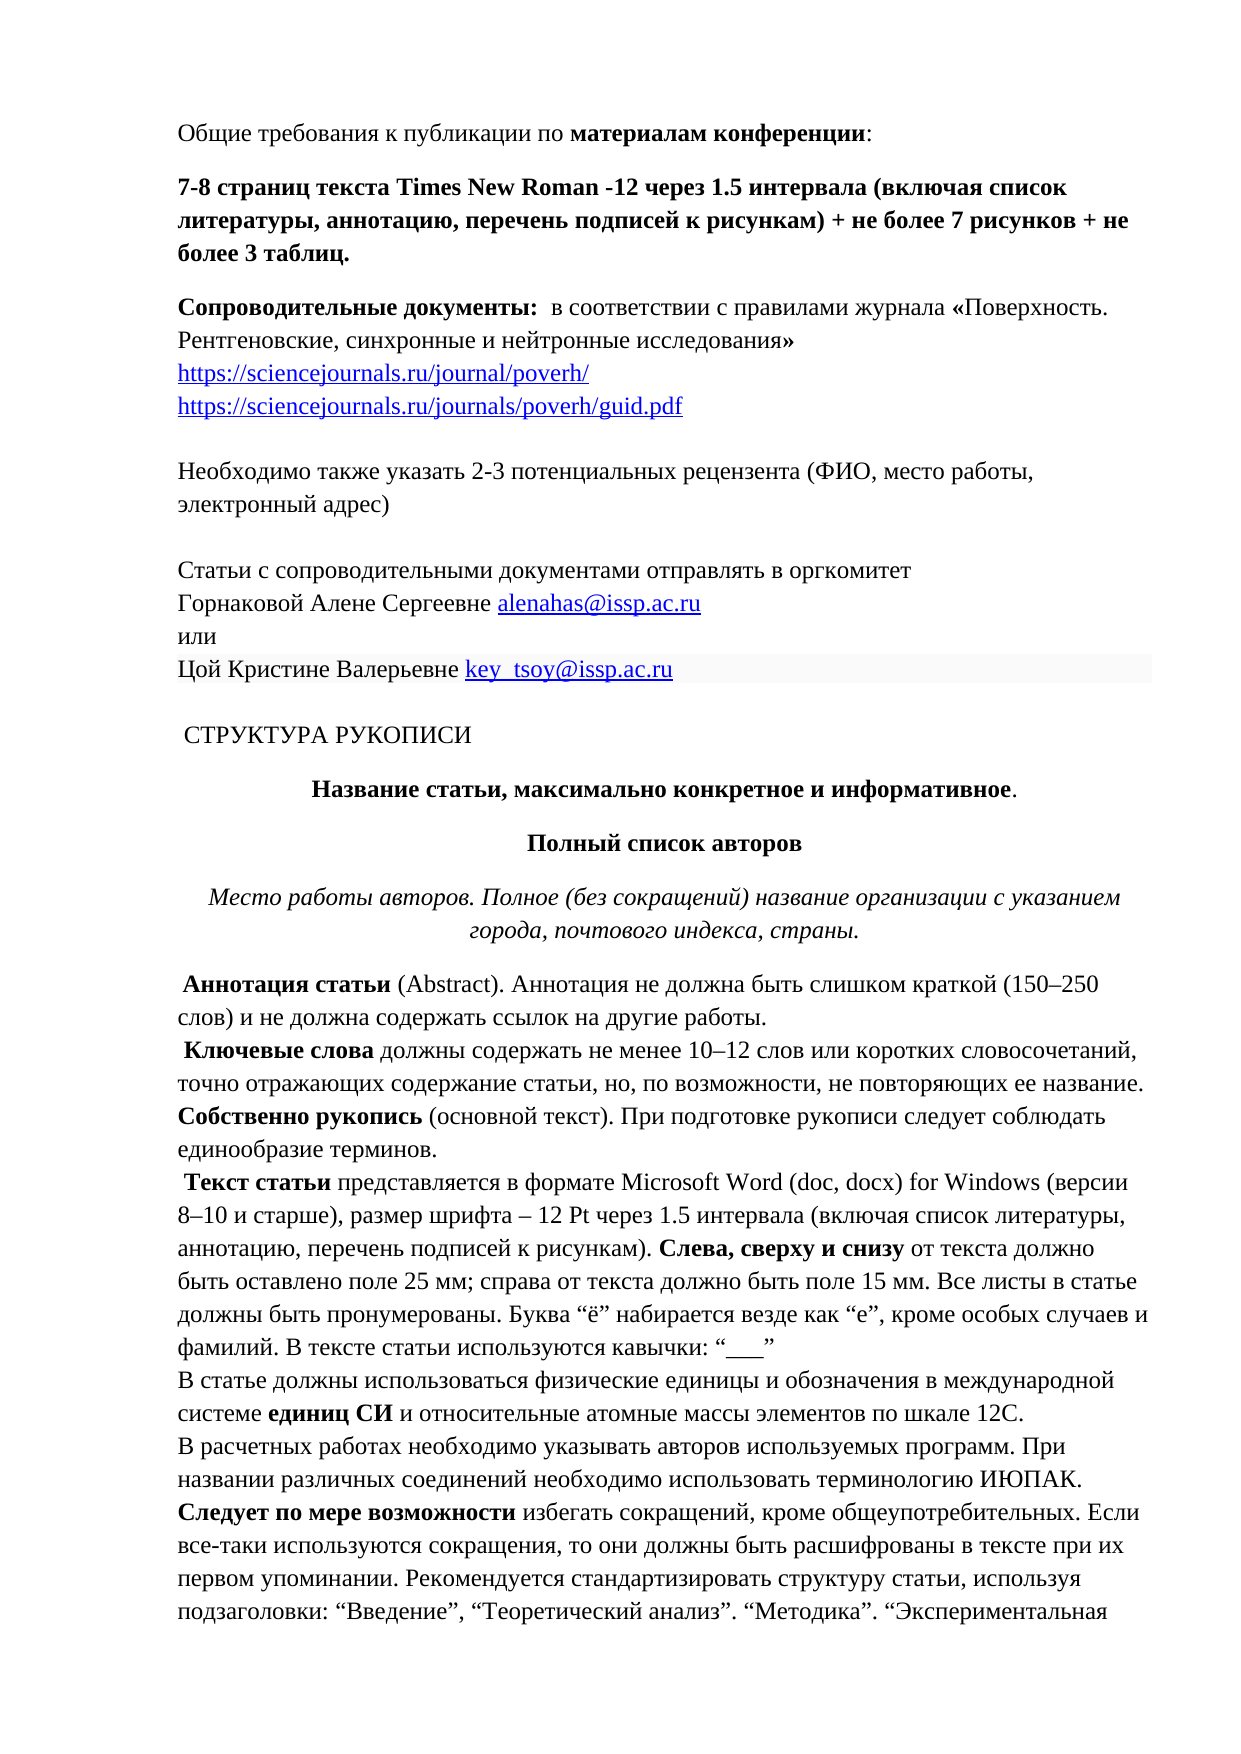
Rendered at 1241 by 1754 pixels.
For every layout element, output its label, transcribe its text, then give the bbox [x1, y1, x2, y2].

text Текст статьи представляется в формате Microsoft Word (doc, docx) for Windows (версии 8–10 и старше), размер шрифта – 12 Pt через 1.5 интервала (включая список литературы, аннотацию, перечень подписей к рисункам). Слева, сверху и снизу от текста должно быть оставлено поле 25 мм; справа от текста должно быть поле 15 мм. Все листы в статье должны быть пронумерованы. Буква “ё” набирается везде как “e”, кроме особых случаев и фамилий. В тексте статьи используются кавычки: “___” [177, 1167, 1152, 1361]
text Место работы авторов. Полное (без сокращений) название организации с указанием города, почтового индекса, страны. [177, 882, 1152, 944]
text Горнаковой Алене Сергеевне alenahas@issp.ac.ru [177, 588, 1152, 617]
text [177, 1431, 1152, 1625]
text Полный список авторов [177, 828, 1152, 857]
text Сопроводительные документы: в соответствии с правилами журнала «Поверхность. Рентгеновские, синхронные и нейтронные исследования» [177, 292, 1152, 354]
text СТРУКТУРА РУКОПИСИ [177, 720, 1152, 749]
text 7-8 страниц текста Times New Roman -12 через 1.5 интервала (включая список литературы, аннотацию, перечень подписей к рисункам) + не более 7 рисунков + не более 3 таблиц. [177, 172, 1152, 267]
text В статье должны использоваться физические единицы и обозначения в международной системе единиц СИ и относительные атомные массы элементов по шкале 12С. [177, 1365, 1152, 1427]
text https://sciencejournals.ru/journal/poverh/ [177, 358, 1152, 387]
text Название статьи, максимально конкретное и информативное. [177, 774, 1152, 803]
text Необходимо также указать 2-3 потенциальных рецензента (ФИО, место работы, электронный адрес) [177, 456, 1152, 518]
text Ключевые слова должны содержать не менее 10–12 слов или коротких словосочетаний, точно отражающих содержание статьи, но, по возможности, не повторяющих ее название. Собственно рукопись (основной текст). При подготовке рукописи следует соблюдать единообразие терминов. [177, 1035, 1152, 1163]
text Общие требования к публикации по материалам конференции: [177, 118, 1152, 147]
text Аннотация статьи (Abstract). Аннотация не должна быть слишком краткой (150–250 слов) и не должна содержать ссылок на другие работы. [177, 969, 1152, 1031]
text или [177, 621, 1152, 650]
text Статьи с сопроводительными документами отправлять в оргкомитет [177, 555, 1152, 584]
text https://sciencejournals.ru/journals/poverh/guid.pdf [177, 391, 1152, 420]
subtitle Цой Кристине Валерьевне key_tsoy@issp.ac.ru [177, 654, 1152, 683]
